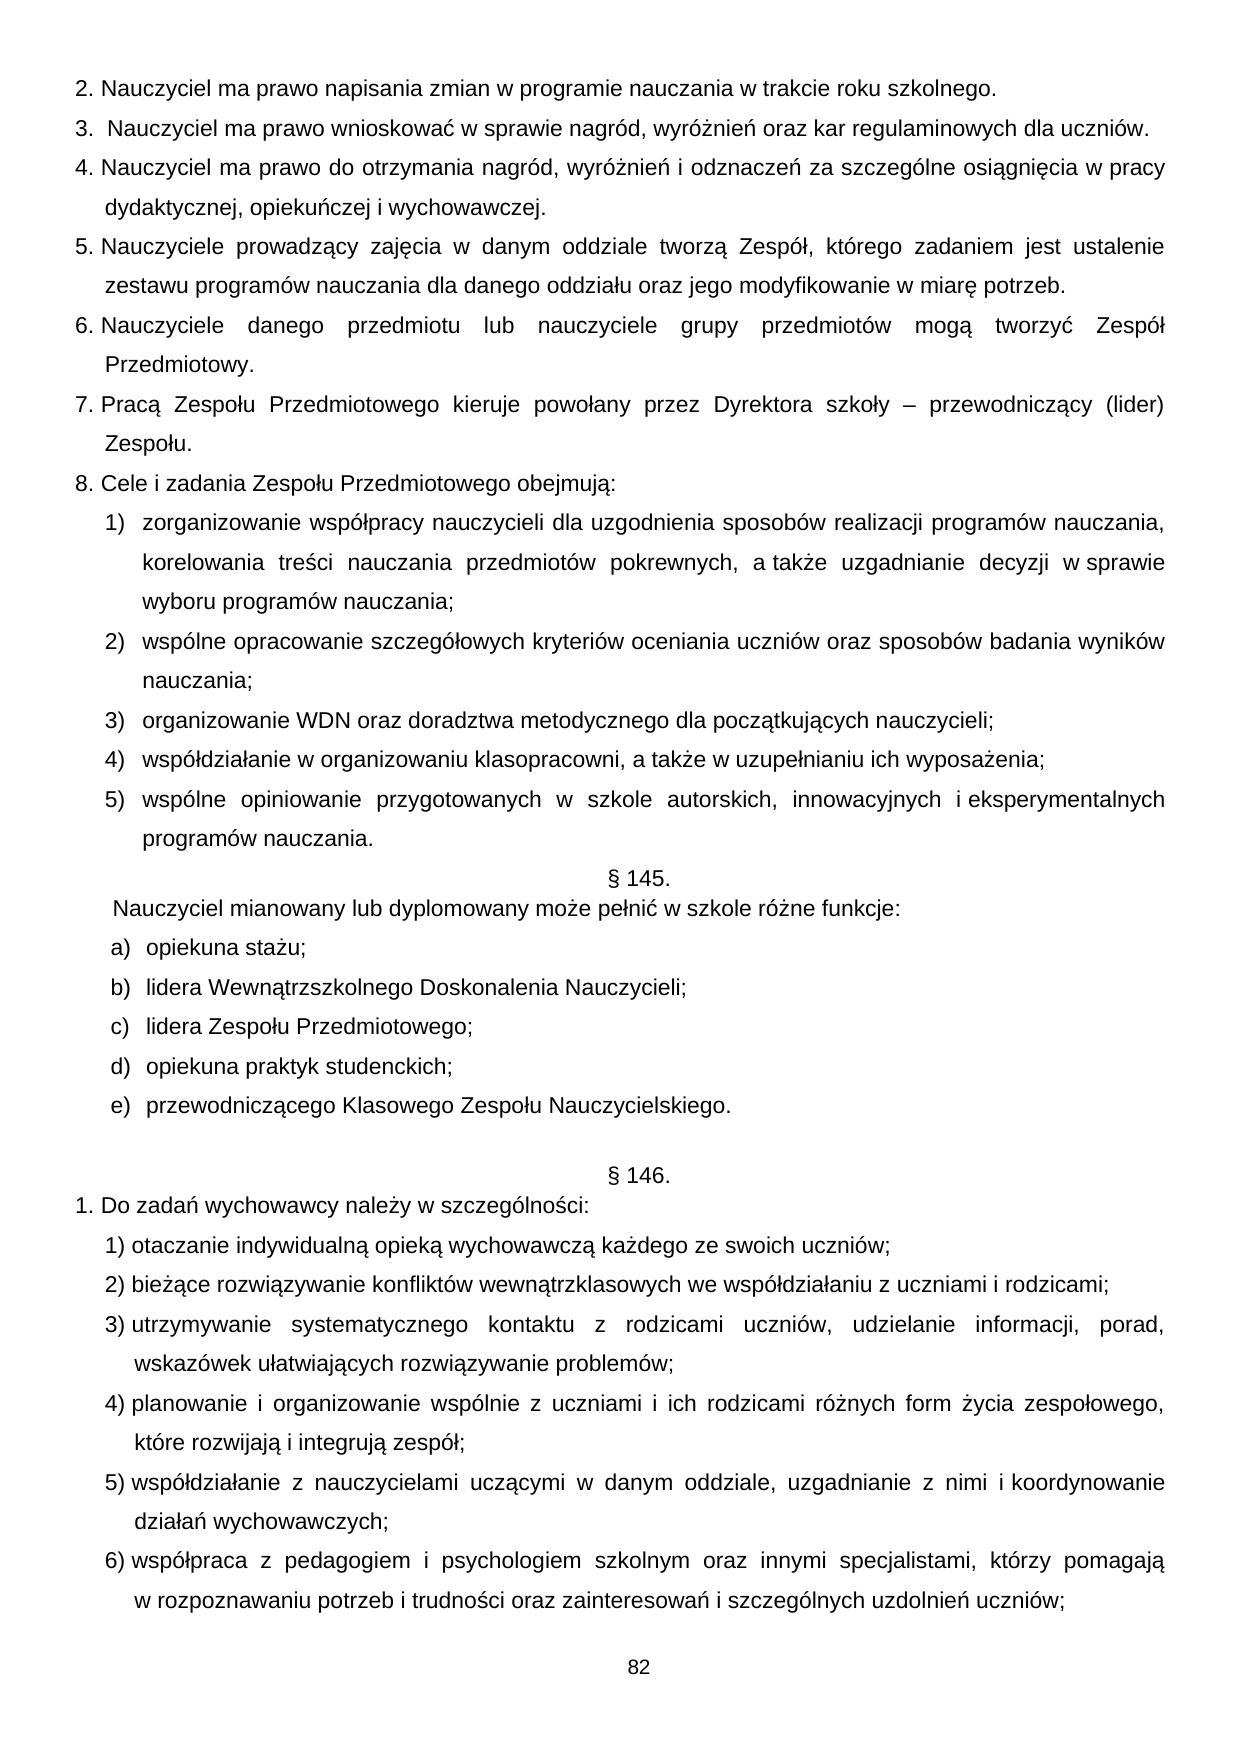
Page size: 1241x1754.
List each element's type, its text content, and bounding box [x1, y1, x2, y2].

list współpraca z pedagogiem i psychologiem szkolnym oraz innymi specjalistami, którzy pomagają w rozpoznawaniu potrzeb i trudności oraz zainteresowań i szczególnych uzdolnień uczniów; [104, 1547, 1165, 1613]
list zorganizowanie współpracy nauczycieli dla uzgodnienia sposobów realizacji programów nauczania, korelowania treści nauczania przedmiotów pokrewnych, a także uzgadnianie decyzji w sprawie wyboru programów nauczania; [104, 509, 1165, 614]
list utrzymywanie systematycznego kontaktu z rodzicami uczniów, udzielanie informacji, porad, wskazówek ułatwiających rozwiązywanie problemów; [104, 1311, 1165, 1376]
list opiekuna praktyk studenckich; [110, 1053, 1165, 1079]
list Nauczyciel ma prawo napisania zmian w programie nauczania w trakcie roku szkolnego. [75, 75, 1165, 101]
list Nauczyciele danego przedmiotu lub nauczyciele grupy przedmiotów mogą tworzyć Zespół Przedmiotowy. [75, 312, 1165, 378]
list wspólne opiniowanie przygotowanych w szkole autorskich, innowacyjnych i eksperymentalnych programów nauczania. [104, 786, 1165, 851]
list opiekuna stażu; [110, 934, 1165, 961]
list organizowanie WDN oraz doradztwa metodycznego dla początkujących nauczycieli; [104, 707, 1165, 733]
list bieżące rozwiązywanie konfliktów wewnątrzklasowych we współdziałaniu z uczniami i rodzicami; [104, 1271, 1165, 1297]
list przewodniczącego Klasowego Zespołu Nauczycielskiego. [110, 1092, 1165, 1118]
list współdziałanie w organizowaniu klasopracowni, a także w uzupełnianiu ich wyposażenia; [104, 746, 1165, 772]
list Nauczyciele prowadzący zajęcia w danym oddziale tworzą Zespół, którego zadaniem jest ustalenie zestawu programów nauczania dla danego oddziału oraz jego modyfikowanie w miarę potrzeb. [75, 233, 1165, 299]
list lidera Zespołu Przedmiotowego; [110, 1013, 1165, 1039]
list Nauczyciel ma prawo wnioskować w sprawie nagród, wyróżnień oraz kar regulaminowych dla uczniów. [75, 114, 1165, 141]
list lidera Wewnątrzszkolnego Doskonalenia Nauczycieli; [110, 974, 1165, 1000]
list wspólne opracowanie szczegółowych kryteriów oceniania uczniów oraz sposobów badania wyników nauczania; [104, 628, 1165, 693]
list planowanie i organizowanie wspólnie z uczniami i ich rodzicami różnych form życia zespołowego, które rozwijają i integrują zespół; [104, 1389, 1165, 1455]
text § 145. [75, 864, 1165, 891]
list Do zadań wychowawcy należy w szczególności: [75, 1192, 1165, 1218]
list Cele i zadania Zespołu Przedmiotowego obejmują: [75, 470, 1165, 496]
text § 146. [75, 1162, 1165, 1188]
list Pracą Zespołu Przedmiotowego kieruje powołany przez Dyrektora szkoły – przewodniczący (lider) Zespołu. [75, 391, 1165, 457]
list współdziałanie z nauczycielami uczącymi w danym oddziale, uzgadnianie z nimi i koordynowanie działań wychowawczych; [104, 1468, 1165, 1534]
list Nauczyciel ma prawo do otrzymania nagród, wyróżnień i odznaczeń za szczególne osiągnięcia w pracy dydaktycznej, opiekuńczej i wychowawczej. [75, 154, 1165, 220]
text Nauczyciel mianowany lub dyplomowany może pełnić w szkole różne funkcje: [75, 895, 1165, 921]
list otaczanie indywidualną opieką wychowawczą każdego ze swoich uczniów; [104, 1232, 1165, 1258]
